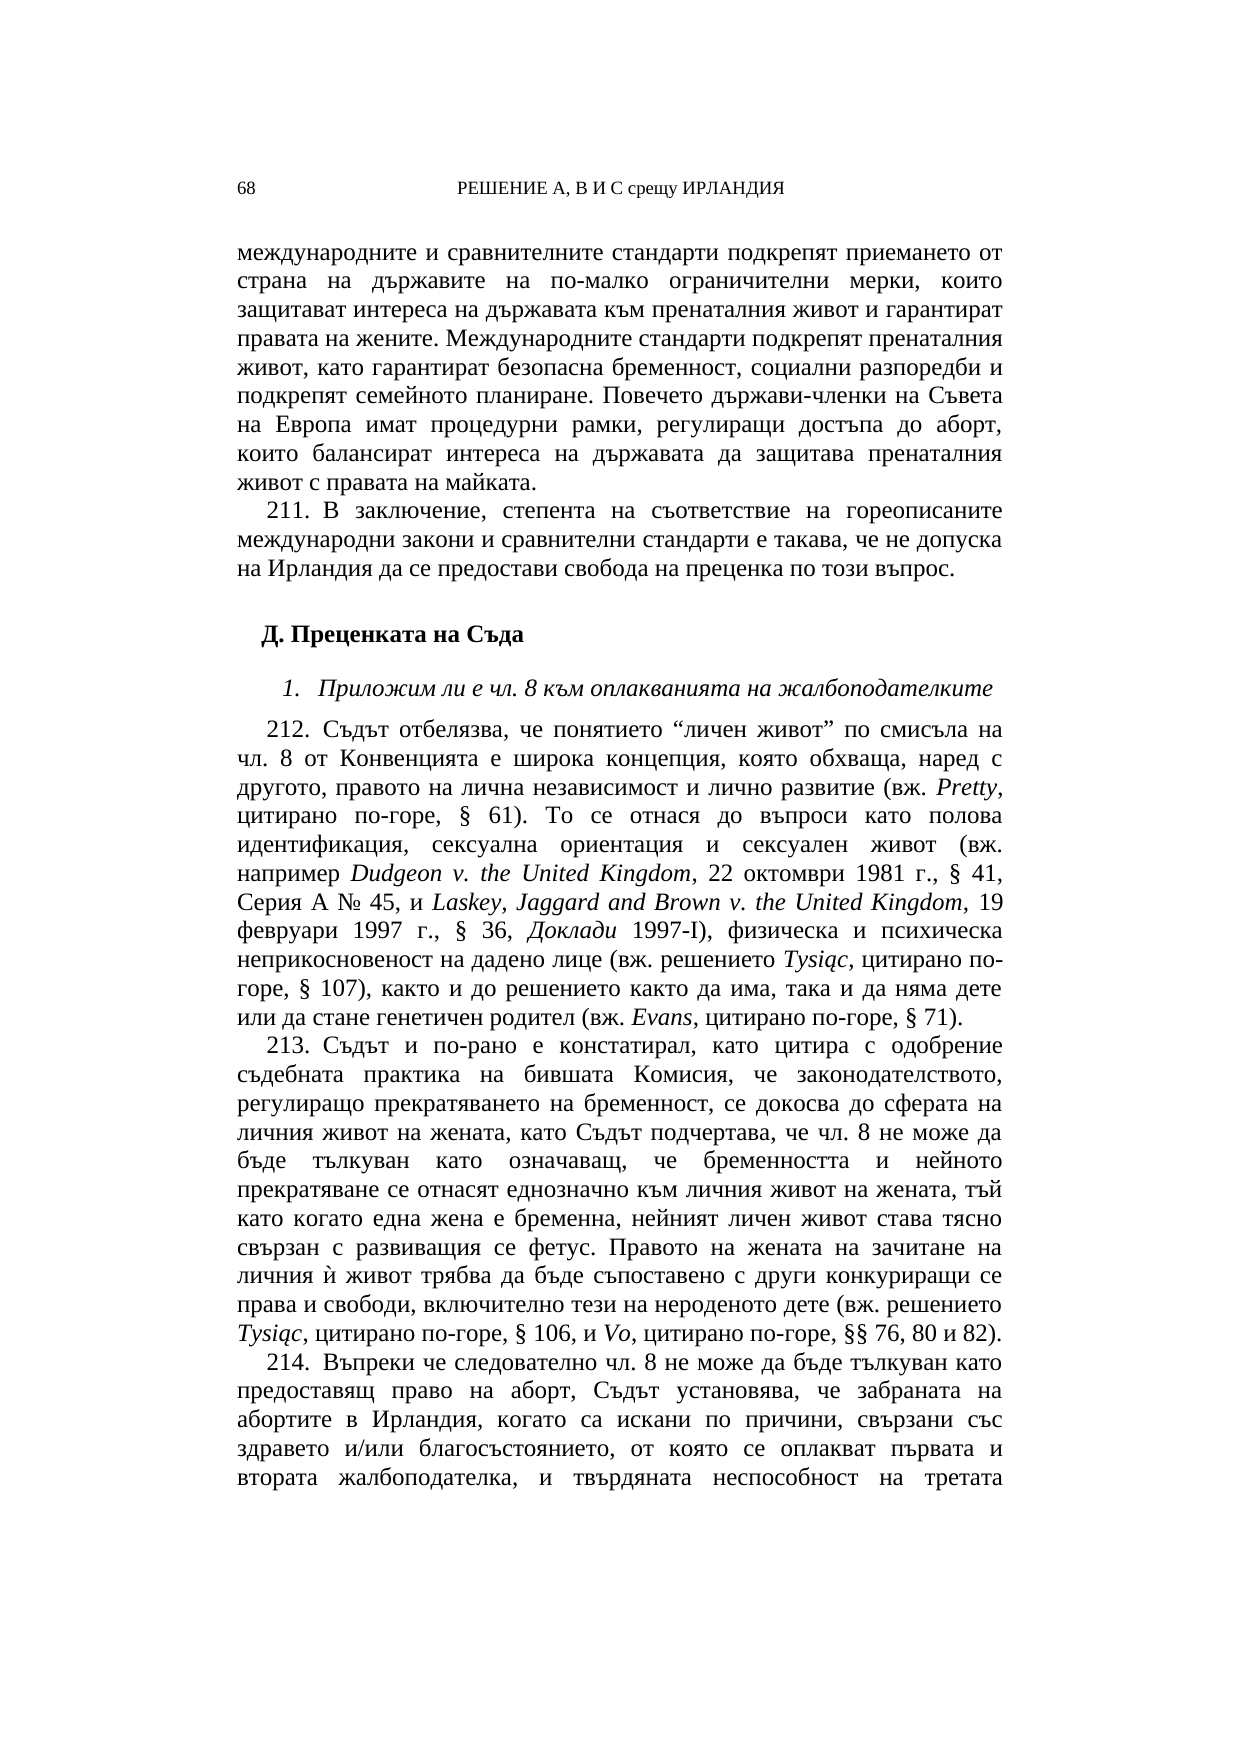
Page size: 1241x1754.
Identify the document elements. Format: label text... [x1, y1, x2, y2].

text Д. Преценката на Съда [261, 619, 1003, 648]
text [237, 1347, 1003, 1491]
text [237, 237, 1003, 496]
text 1. Приложим ли е чл. 8 към оплакванията на жалбоподателките [282, 673, 1003, 702]
